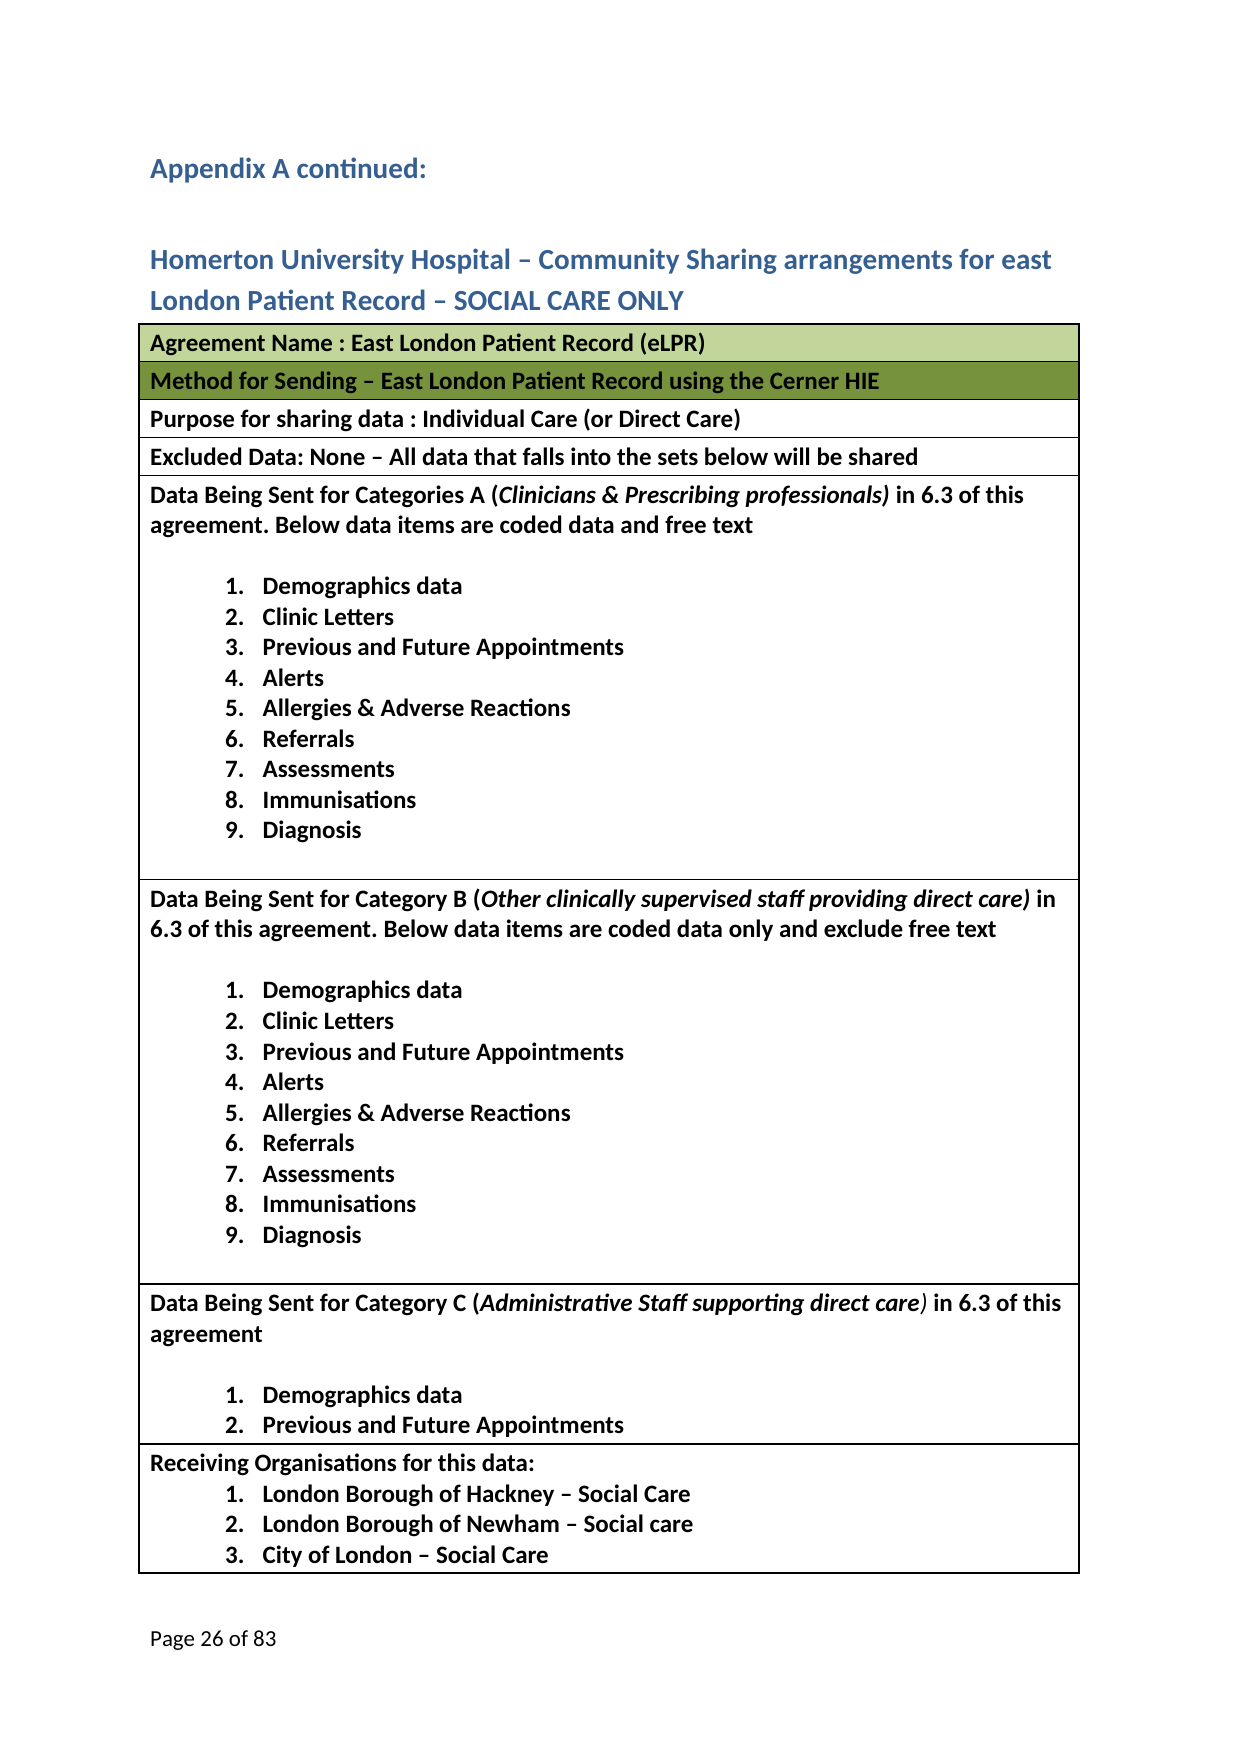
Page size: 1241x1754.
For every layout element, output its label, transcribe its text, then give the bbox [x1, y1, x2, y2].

table_cell Excluded Data: None – All data that falls into the sets below will be shared [140, 438, 1078, 474]
table_cell Purpose for sharing data : Individual Care (or Direct Care) [140, 400, 1078, 437]
subtitle Homerton University Hospital – Community Sharing arrangements for east London Patient Record – SOCIAL CARE ONLY [150, 241, 1090, 317]
table_cell Data Being Sent for Category C (Administrative Staff supporting direct care) in 6.3 of this agreement Demographics data Previous and Future Appointments [140, 1285, 1078, 1443]
text Appendix A continued: [150, 150, 1090, 186]
table_cell Method for Sending – East London Patient Record using the Cerner HIE [140, 362, 1078, 399]
table_header Agreement Name : East London Patient Record (eLPR) [140, 325, 1078, 361]
table_cell Data Being Sent for Categories A (Clinicians & Prescribing professionals) in 6.3 of this agreement. Below data items are coded data and free text Demographics data Clinic Letters Previous and Future Appointments Alerts Allergies & Adverse Reactions Referrals Assessments Immunisations Diagnosis [140, 476, 1078, 879]
table_cell Data Being Sent for Category B (Other clinically supervised staff providing direct care) in 6.3 of this agreement. Below data items are coded data only and exclude free text Demographics data Clinic Letters Previous and Future Appointments Alerts Allergies & Adverse Reactions Referrals Assessments Immunisations Diagnosis [140, 880, 1078, 1283]
table_cell Receiving Organisations for this data: London Borough of Hackney – Social Care London Borough of Newham – Social care City of London – Social Care [140, 1445, 1078, 1572]
